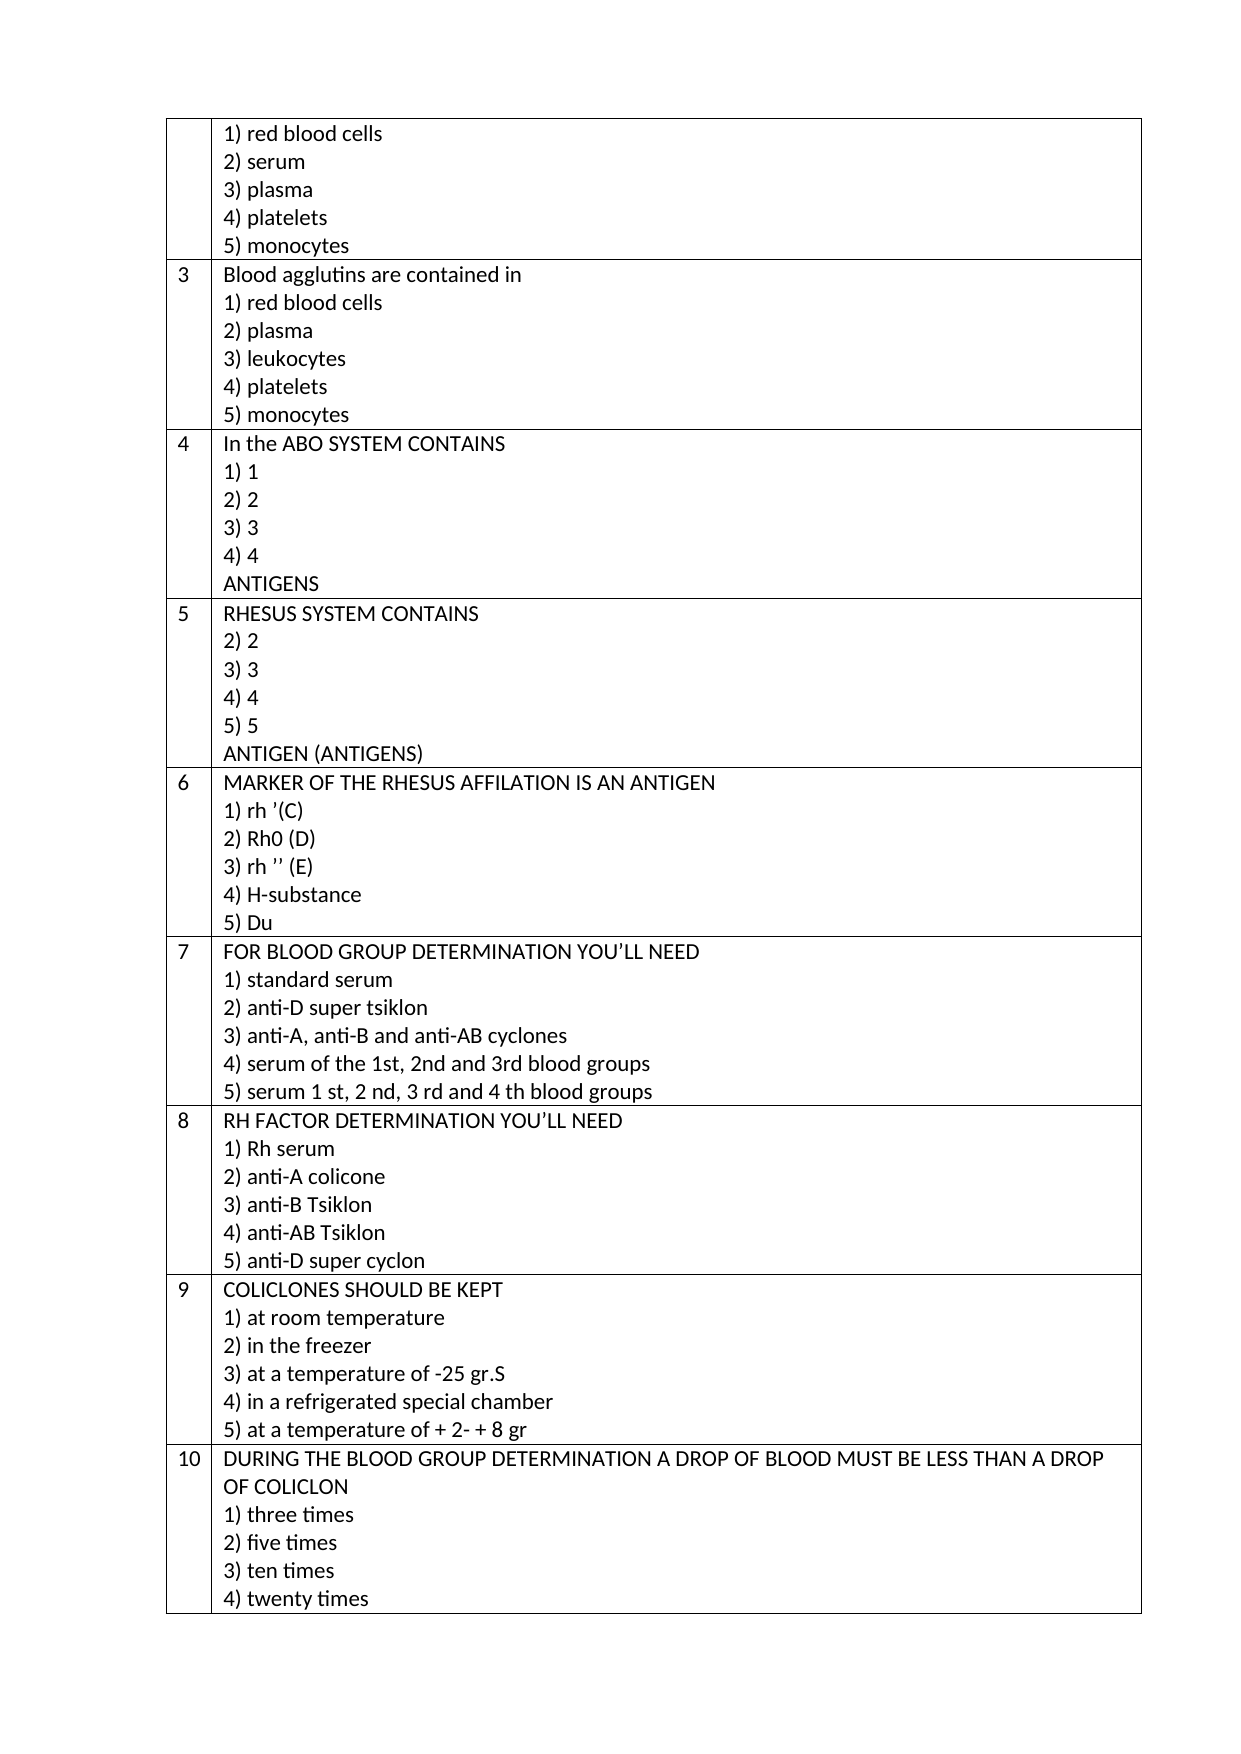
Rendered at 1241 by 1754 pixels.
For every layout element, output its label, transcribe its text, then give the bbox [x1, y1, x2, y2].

table_cell COLICLONES SHOULD BE KEPT 1) at room temperature 2) in the freezer 3) at a temperature of -25 gr.S 4) in a refrigerated special chamber 5) at a temperature of + 2- + 8 gr [212, 1275, 1141, 1443]
table_cell 10 [167, 1445, 211, 1613]
table_cell RHESUS SYSTEM CONTAINS 2) 2 3) 3 4) 4 5) 5 ANTIGEN (ANTIGENS) [212, 599, 1141, 767]
table_cell RH FACTOR DETERMINATION YOU’LL NEED 1) Rh serum 2) anti-A colicone 3) anti-B Tsiklon 4) anti-AB Tsiklon 5) anti-D super cyclon [212, 1106, 1141, 1274]
table_cell 3 [167, 260, 211, 428]
table_cell 8 [167, 1106, 211, 1274]
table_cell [212, 119, 1141, 259]
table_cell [212, 1445, 1141, 1613]
table_cell In the ABO SYSTEM CONTAINS 1) 1 2) 2 3) 3 4) 4 ANTIGENS [212, 430, 1141, 598]
table_cell 9 [167, 1275, 211, 1443]
table_cell FOR BLOOD GROUP DETERMINATION YOU’LL NEED 1) standard serum 2) anti-D super tsiklon 3) anti-A, anti-B and anti-AB cyclones 4) serum of the 1st, 2nd and 3rd blood groups 5) serum 1 st, 2 nd, 3 rd and 4 th blood groups [212, 937, 1141, 1105]
table_cell MARKER OF THE RHESUS AFFILATION IS AN ANTIGEN 1) rh ’(C) 2) Rh0 (D) 3) rh ’’ (E) 4) H-substance 5) Du [212, 768, 1141, 936]
table_cell Blood agglutins are contained in 1) red blood cells 2) plasma 3) leukocytes 4) platelets 5) monocytes [212, 260, 1141, 428]
table_cell 7 [167, 937, 211, 1105]
table_cell 4 [167, 430, 211, 598]
table_cell 2 [167, 119, 211, 259]
table_cell 6 [167, 768, 211, 936]
table_cell 5 [167, 599, 211, 767]
